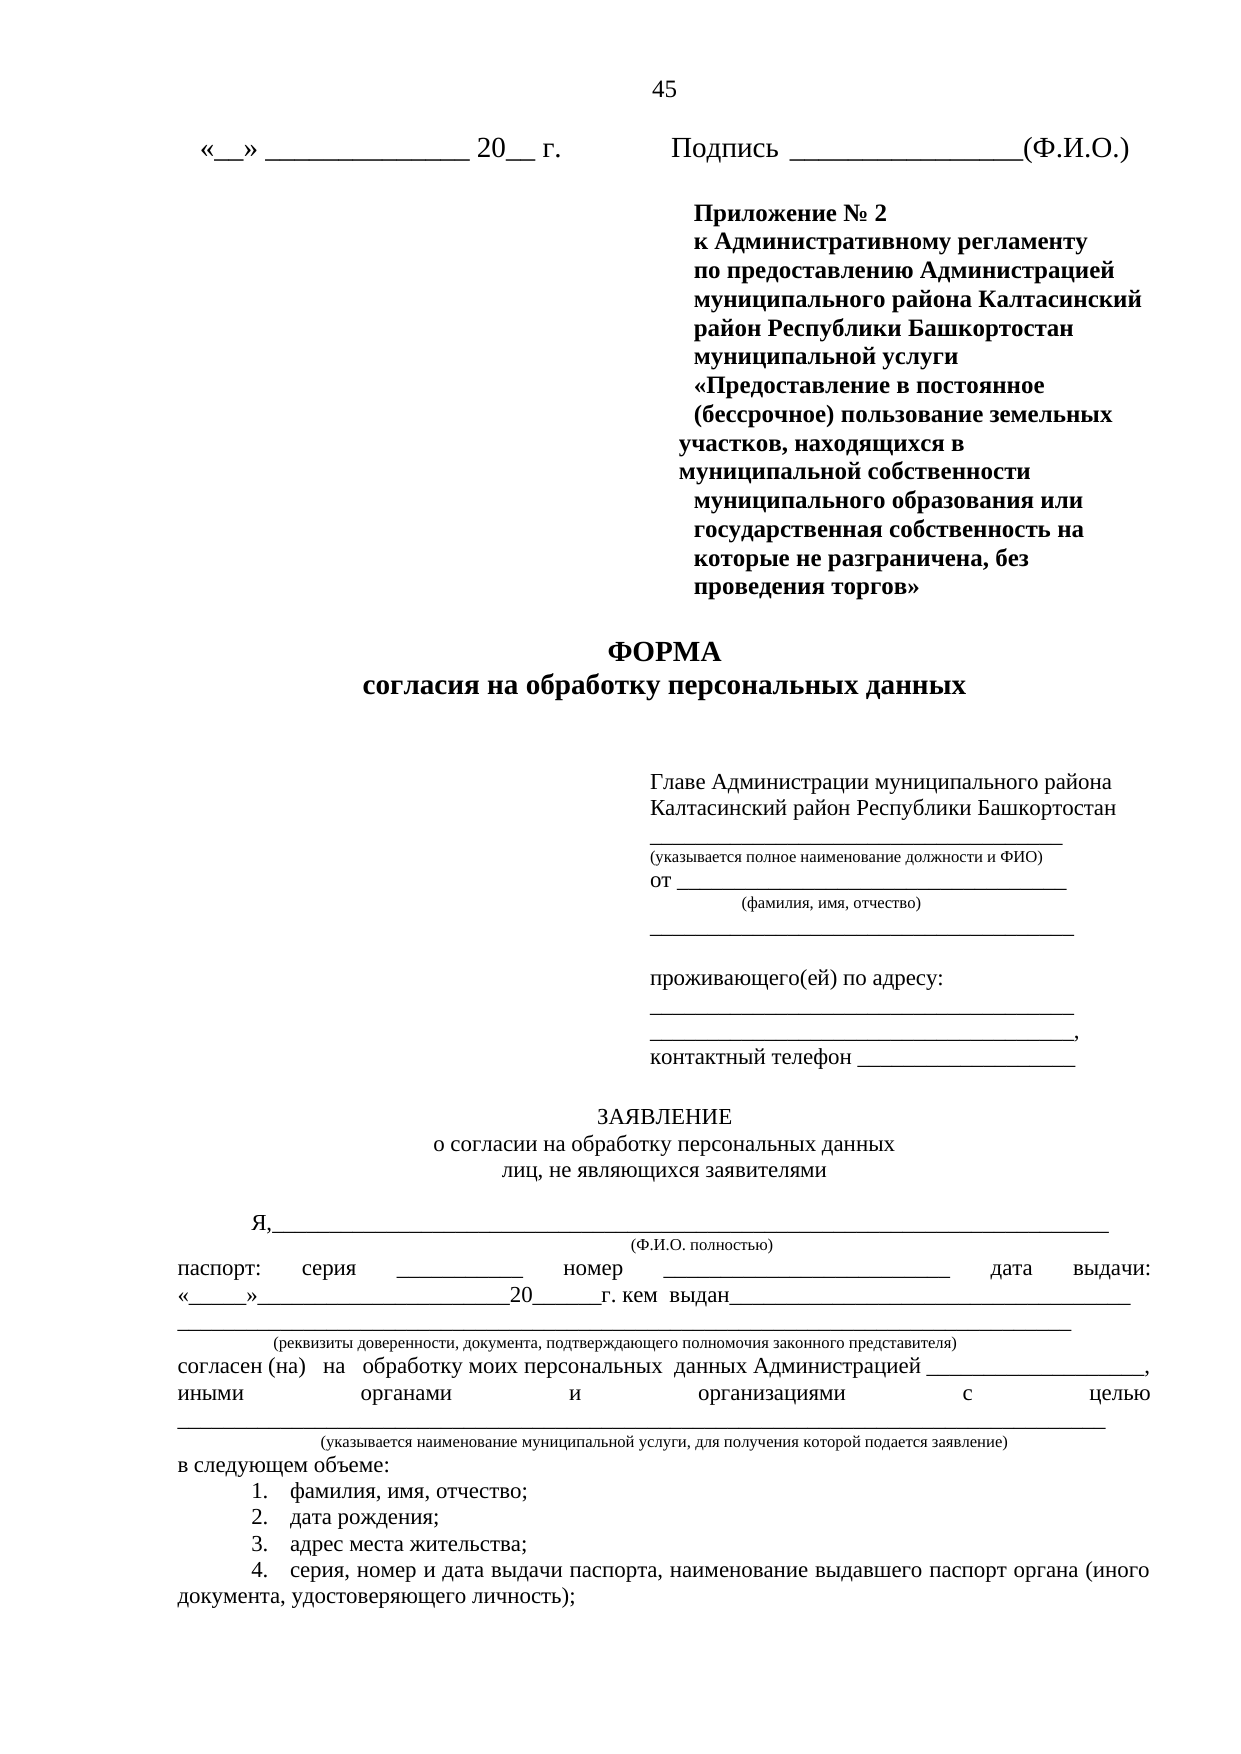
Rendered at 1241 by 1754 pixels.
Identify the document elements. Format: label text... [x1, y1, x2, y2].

text по предоставлению Администрацией муниципального района Калтасинский район Республики Башкортостан [693, 255, 1152, 341]
text согласен (на) на обработку моих персональных данных Администрацией ___________________, иными органами и организациями с целью _________________________________________________________________________________ [177, 1352, 1152, 1432]
text (фамилия, имя, отчество) [650, 892, 1152, 912]
text ЗАЯВЛЕНИЕ [177, 1103, 1152, 1130]
text к Административному регламенту [620, 226, 1152, 255]
list фамилия, имя, отчество; [177, 1477, 1152, 1503]
text (бессрочное) пользование земельных участков, находящихся в муниципальной собственности [679, 399, 1152, 485]
text ______________________________________________________________________________ [177, 1307, 1152, 1333]
list серия, номер и дата выдачи паспорта, наименование выдавшего паспорт органа (иного документа, удостоверяющего личность); [177, 1556, 1152, 1609]
text государственная собственность на которые не разграничена, без проведения торгов» [693, 514, 1152, 600]
text муниципального образования или [620, 485, 1152, 514]
text «Предоставление в постоянное [192, 370, 1152, 399]
text Я,_________________________________________________________________________ [177, 1209, 1152, 1235]
text (указывается полное наименование должности и ФИО) [650, 847, 1152, 866]
list адрес места жительства; [177, 1530, 1152, 1556]
text (указывается наименование муниципальной услуги, для получения которой подается заявление) [177, 1432, 1152, 1451]
text ____________________________________ [650, 821, 1152, 847]
text от __________________________________ [650, 866, 1152, 892]
text контактный телефон ___________________ [650, 1043, 1152, 1070]
text в следующем объеме: [177, 1451, 1152, 1477]
text _____________________________________ [650, 991, 1152, 1017]
text (Ф.И.О. полностью) [177, 1235, 1152, 1254]
text муниципальной услуги [620, 341, 1152, 370]
list дата рождения; [177, 1503, 1152, 1530]
text о согласии на обработку персональных данных [177, 1130, 1152, 1156]
text ФОРМА согласия на обработку персональных данных [177, 634, 1152, 701]
text _____________________________________, [650, 1017, 1152, 1043]
text проживающего(ей) по адресу: [650, 964, 1152, 991]
text Приложение № 2 [620, 198, 1152, 226]
text _____________________________________ [650, 912, 1152, 938]
text паспорт: серия ___________ номер _________________________ дата выдачи: «_____»______________________20______г. кем выдан___________________________________ [177, 1254, 1152, 1307]
text лиц, не являющихся заявителями [177, 1156, 1152, 1182]
text (реквизиты доверенности, документа, подтверждающего полномочия законного представителя) [177, 1333, 1152, 1352]
text Главе Администрации муниципального района Калтасинский район Республики Башкортостан [650, 768, 1152, 821]
text «__» ______________ 20__ г. Подпись ________________(Ф.И.О.) [177, 131, 1152, 164]
